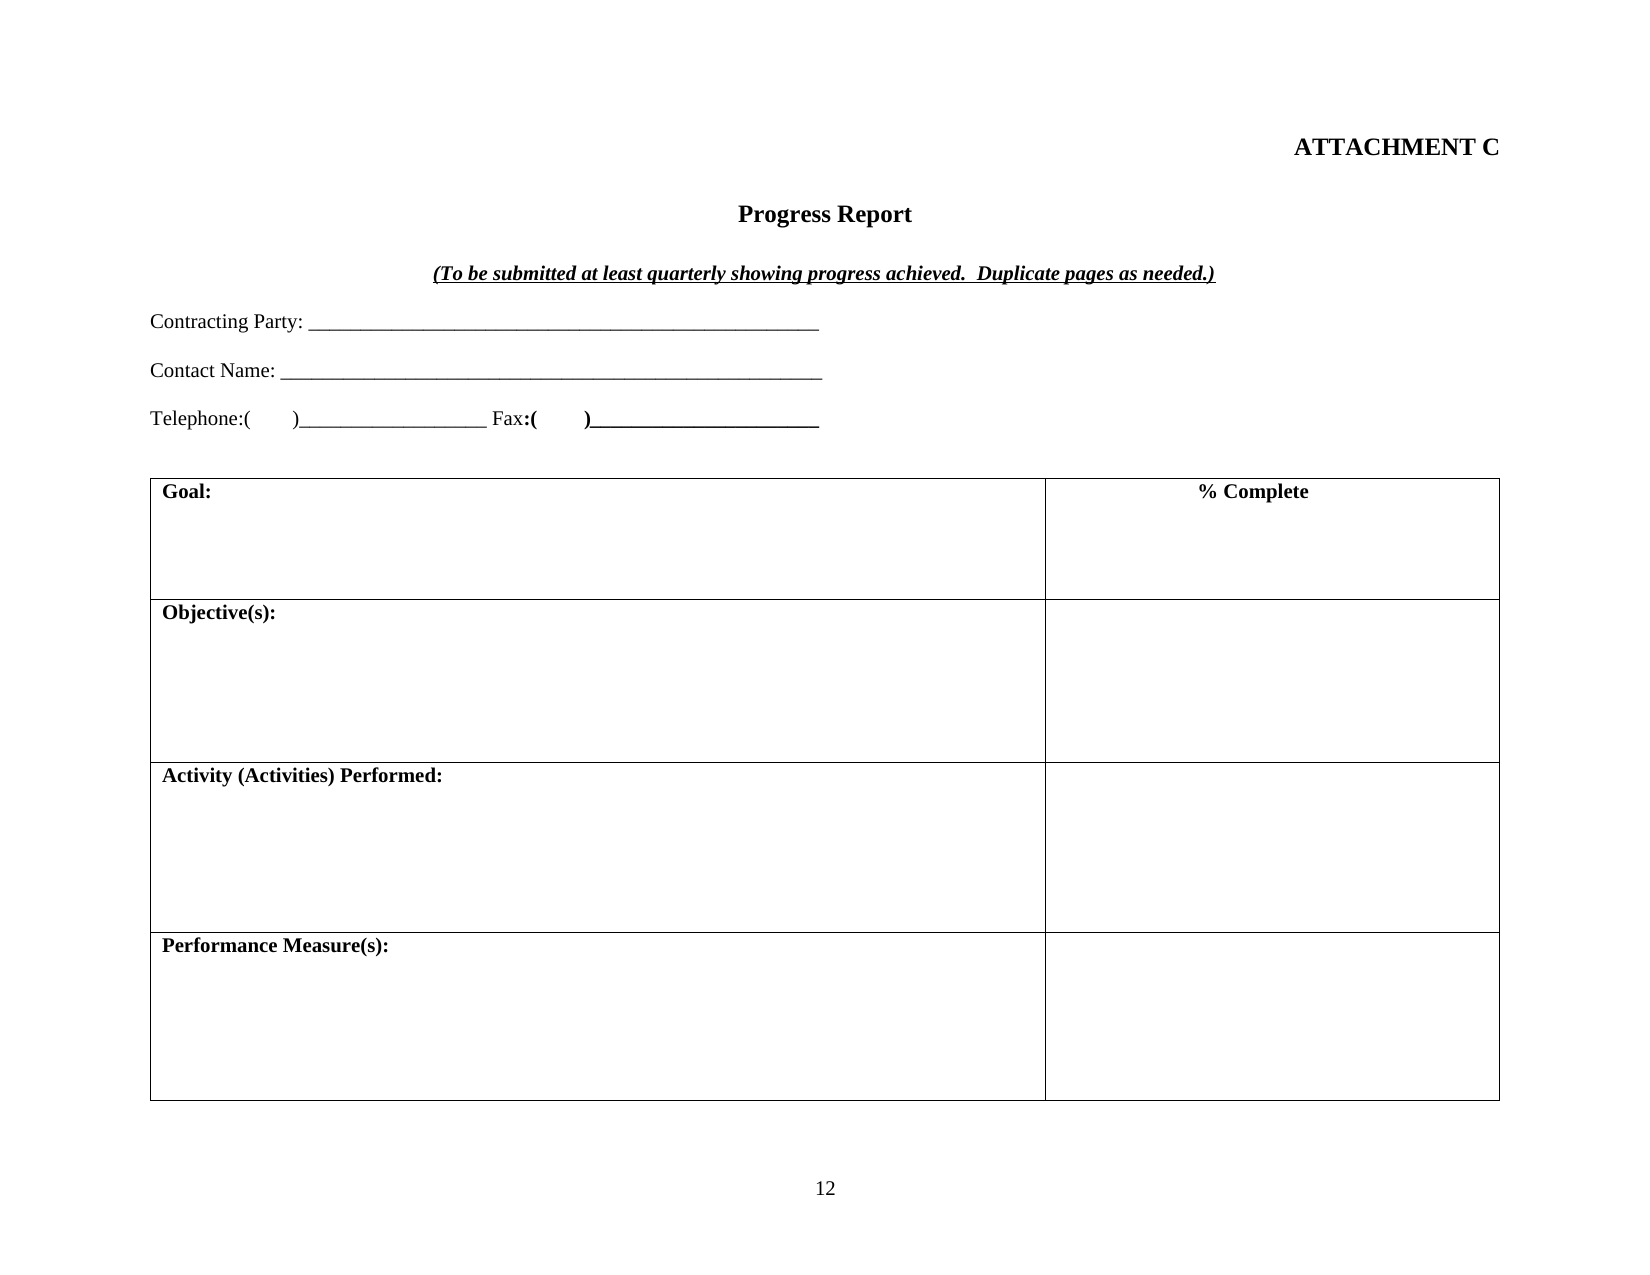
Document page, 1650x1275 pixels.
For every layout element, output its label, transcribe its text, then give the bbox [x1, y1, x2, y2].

table_header Goal: [151, 479, 1045, 599]
table_cell [1046, 763, 1499, 932]
text Contracting Party: _________________________________________________ [150, 309, 1500, 333]
table_cell [1046, 600, 1499, 762]
table_cell Performance Measure(s): [151, 933, 1045, 1099]
text Telephone:( )__________________ Fax:( )______________________ [150, 406, 1500, 430]
text ATTACHMENT C [150, 132, 1500, 161]
table_cell Activity (Activities) Performed: [151, 763, 1045, 932]
text Contact Name: ____________________________________________________ [150, 358, 1500, 382]
text Progress Report [150, 199, 1500, 228]
text (To be submitted at least quarterly showing progress achieved. Duplicate pages as needed.) [150, 261, 1500, 285]
table_cell [1046, 933, 1499, 1099]
table_header % Complete [1046, 479, 1499, 599]
table_cell Objective(s): [151, 600, 1045, 762]
